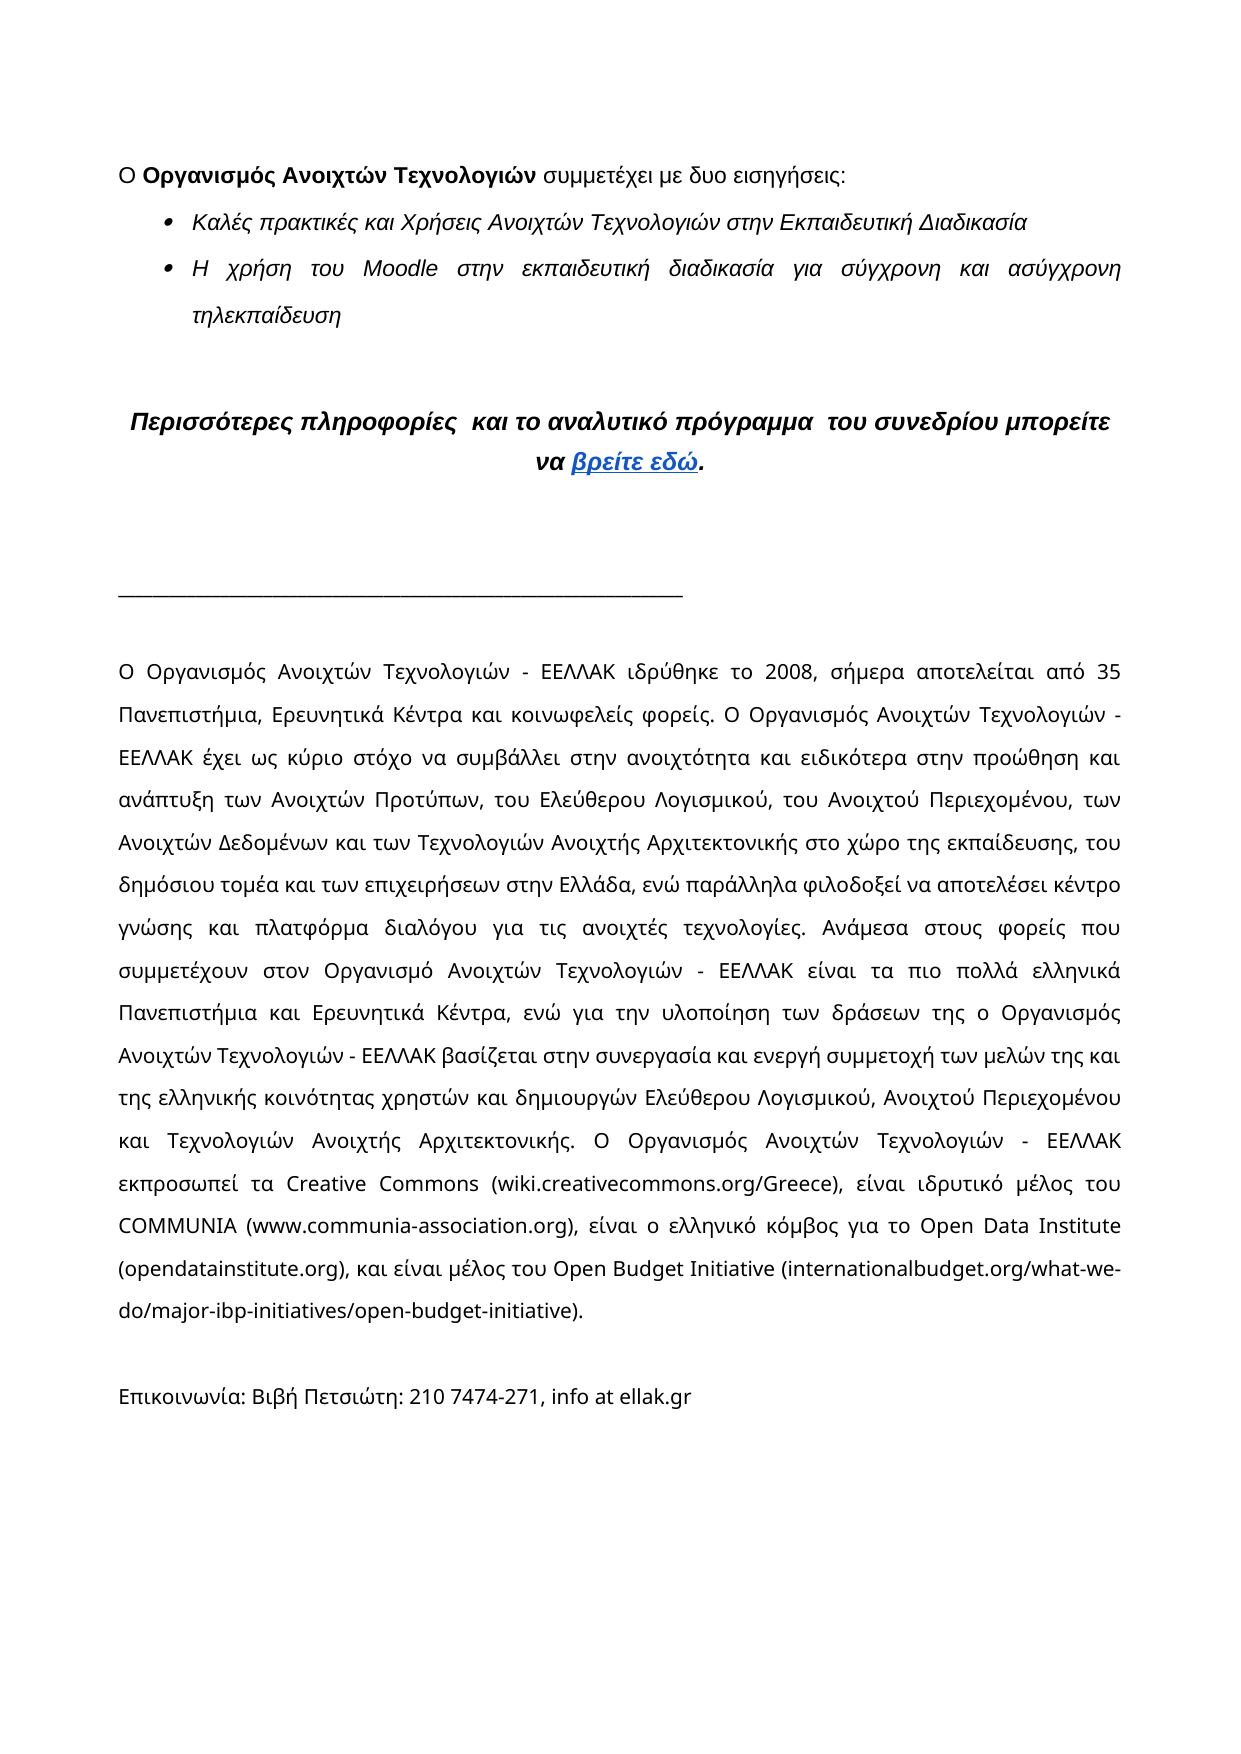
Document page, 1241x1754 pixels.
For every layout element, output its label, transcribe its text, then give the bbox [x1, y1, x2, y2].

list Η χρήση του Moodle στην εκπαιδευτική διαδικασία για σύγχρονη και ασύγχρονη τηλεκπαίδευση [162, 255, 1122, 329]
text Ο Οργανισμός Ανοιχτών Τεχνολογιών - ΕΕΛΛΑΚ ιδρύθηκε το 2008, σήμερα αποτελείται από 35 Πανεπιστήμια, Ερευνητικά Κέντρα και κοινωφελείς φορείς. Ο Οργανισμός Ανοιχτών Τεχνολογιών - ΕΕΛΛΑΚ έχει ως κύριο στόχο να συμβάλλει στην ανοιχτότητα και ειδικότερα στην προώθηση και ανάπτυξη των Ανοιχτών Προτύπων, του Ελεύθερου Λογισμικού, του Ανοιχτού Περιεχομένου, των Ανοιχτών Δεδομένων και των Τεχνολογιών Ανοιχτής Αρχιτεκτονικής στο χώρο της εκπαίδευσης, του δημόσιου τομέα και των επιχειρήσεων στην Ελλάδα, ενώ παράλληλα φιλοδοξεί να αποτελέσει κέντρο γνώσης και πλατφόρμα διαλόγου για τις ανοιχτές τεχνολογίες. Ανάμεσα στους φορείς που συμμετέχουν στον Οργανισμό Ανοιχτών Τεχνολογιών - ΕΕΛΛΑΚ είναι τα πιο πολλά ελληνικά Πανεπιστήμια και Ερευνητικά Κέντρα, ενώ για την υλοποίηση των δράσεων της ο Οργανισμός Ανοιχτών Τεχνολογιών - ΕΕΛΛΑΚ βασίζεται στην συνεργασία και ενεργή συμμετοχή των μελών της και της ελληνικής κοινότητας χρηστών και δημιουργών Ελεύθερου Λογισμικού, Ανοιχτού Περιεχομένου και Τεχνολογιών Ανοιχτής Αρχιτεκτονικής. Ο Οργανισμός Ανοιχτών Τεχνολογιών - ΕΕΛΛΑΚ εκπροσωπεί τα Creative Commons (wiki.creativecommons.org/Greece), είναι ιδρυτικό μέλος του COMMUNIA (www.communia-association.org), είναι ο ελληνικό κόμβος για το Open Data Institute (opendatainstitute.org), και είναι μέλος του Open Budget Initiative (internationalbudget.org/what-we-do/major-ibp-initiatives/open-budget-initiative). [118, 657, 1122, 1325]
text __________________________________________________________________ [118, 572, 1122, 601]
text Περισσότερες πληροφορίες και το αναλυτικό πρόγραμμα του συνεδρίου μπορείτε να βρείτε εδώ. [118, 407, 1122, 476]
list Καλές πρακτικές και Χρήσεις Ανοιχτών Τεχνολογιών στην Εκπαιδευτική Διαδικασία [162, 208, 1122, 235]
text Ο Οργανισμός Ανοιχτών Τεχνολογιών συμμετέχει με δυο εισηγήσεις: [118, 162, 1122, 188]
text Επικοινωνία: Βιβή Πετσιώτη: 210 7474-271, info at ellak.gr [118, 1382, 1122, 1410]
